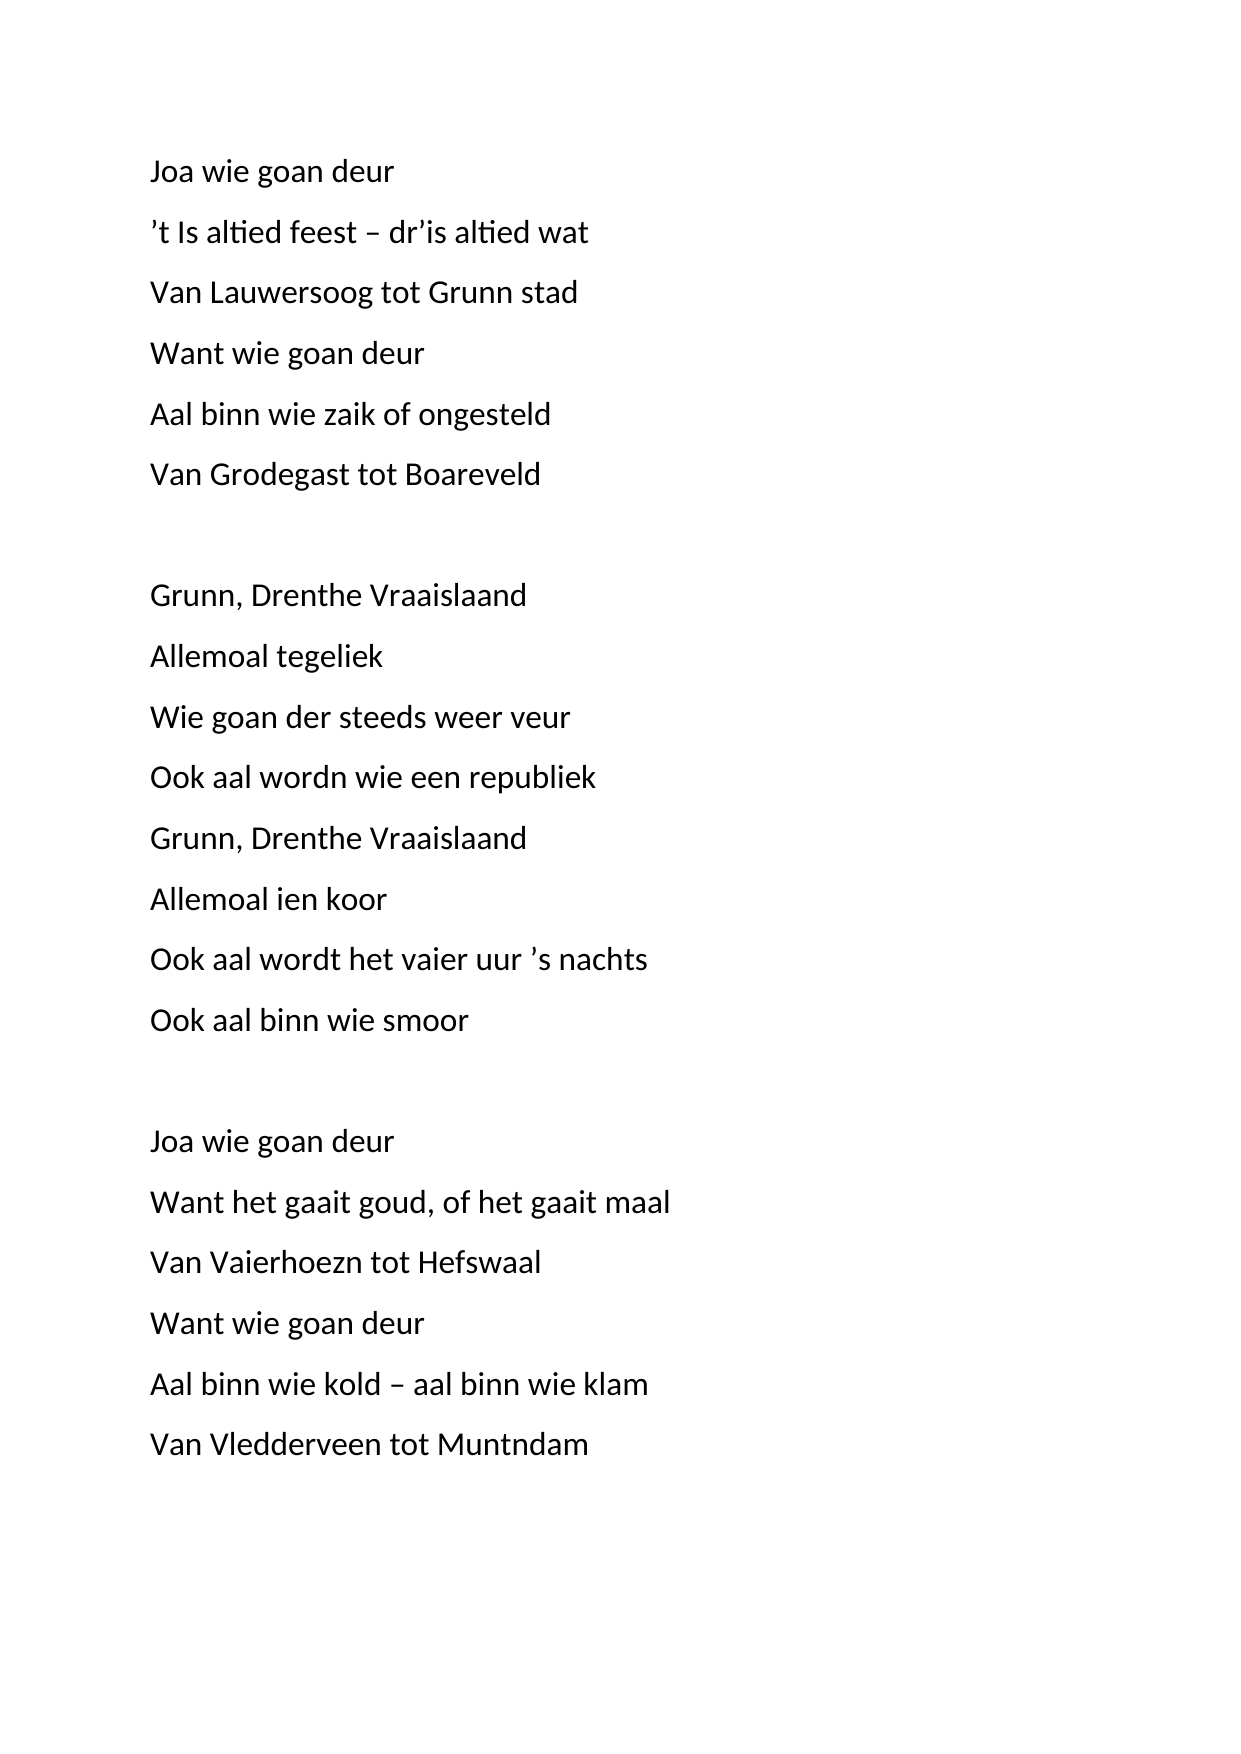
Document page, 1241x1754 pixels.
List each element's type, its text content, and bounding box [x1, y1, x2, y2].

text ’t Is altied feest – dr’is altied wat [150, 211, 1090, 251]
text Ook aal wordn wie een republiek [150, 756, 1090, 797]
text Joa wie goan deur [150, 1120, 1090, 1161]
text Wie goan der steeds weer veur [150, 696, 1090, 736]
text Aal binn wie kold – aal binn wie klam [150, 1362, 1090, 1403]
text Want wie goan deur [150, 1302, 1090, 1343]
text Van Vaierhoezn tot Hefswaal [150, 1241, 1090, 1282]
text Allemoal tegeliek [150, 635, 1090, 676]
text Aal binn wie zaik of ongesteld [150, 392, 1090, 433]
text Van Vledderveen tot Muntndam [150, 1423, 1090, 1464]
text Van Lauwersoog tot Grunn stad [150, 271, 1090, 312]
text Want het gaait goud, of het gaait maal [150, 1181, 1090, 1221]
text Want wie goan deur [150, 332, 1090, 373]
text Joa wie goan deur [150, 150, 1090, 191]
text Grunn, Drenthe Vraaislaand [150, 817, 1090, 858]
text Van Grodegast tot Boareveld [150, 453, 1090, 494]
text Allemoal ien koor [150, 877, 1090, 918]
text Ook aal binn wie smoor [150, 999, 1090, 1039]
text Grunn, Drenthe Vraaislaand [150, 574, 1090, 615]
text Ook aal wordt het vaier uur ’s nachts [150, 938, 1090, 979]
